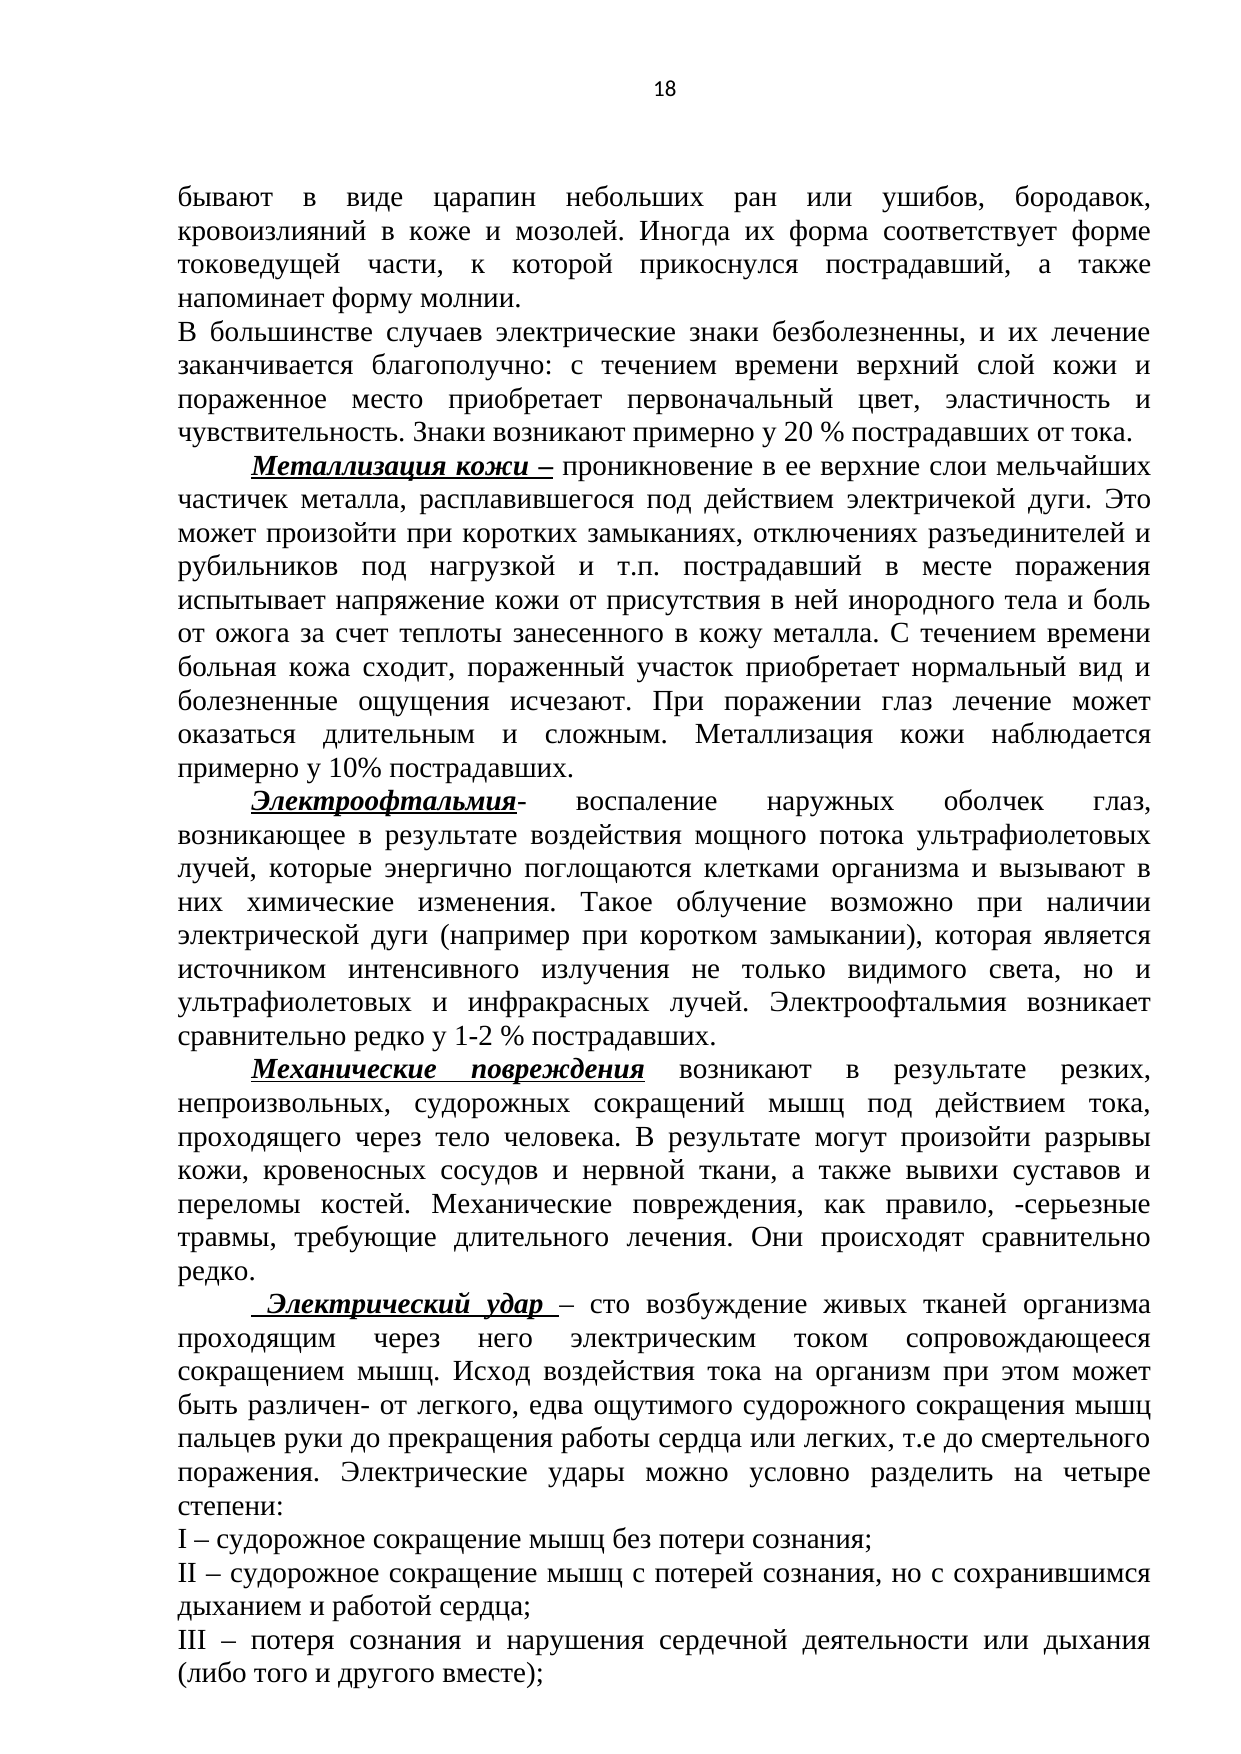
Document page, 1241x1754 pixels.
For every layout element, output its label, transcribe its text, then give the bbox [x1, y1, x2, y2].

text В большинстве случаев электрические знаки безболезненны, и их лечение заканчивается благополучно: с течением времени верхний слой кожи и пораженное место приобретает первоначальный цвет, эластичность и чувствительность. Знаки возникают примерно у 20 % пострадавших от тока. [177, 314, 1152, 448]
text Электроофтальмия- воспаление наружных оболчек глаз, возникающее в результате воздействия мощного потока ультрафиолетовых лучей, которые энергично поглощаются клетками организма и вызывают в них химические изменения. Такое облучение возможно при наличии электрической дуги (например при коротком замыкании), которая является источником интенсивного излучения не только видимого света, но и ультрафиолетовых и инфракрасных лучей. Электроофтальмия возникает сравнительно редко у 1-2 % пострадавших. [177, 783, 1152, 1052]
text Механические повреждения возникают в результате резких, непроизвольных, судорожных сокращений мышц под действием тока, проходящего через тело человека. В результате могут произойти разрывы кожи, кровеносных сосудов и нервной ткани, а также вывихи суставов и переломы костей. Механические повреждения, как правило, -серьезные травмы, требующие длительного лечения. Они происходят сравнительно редко. [177, 1052, 1152, 1286]
text Металлизация кожи – проникновение в ее верхние слои мельчайших частичек металла, расплавившегося под действием электричекой дуги. Это может произойти при коротких замыканиях, отключениях разъединителей и рубильников под нагрузкой и т.п. пострадавший в месте поражения испытывает напряжение кожи от присутствия в ней инородного тела и боль от ожога за счет теплоты занесенного в кожу металла. С течением времени больная кожа сходит, пораженный участок приобретает нормальный вид и болезненные ощущения исчезают. При поражении глаз лечение может оказаться длительным и сложным. Металлизация кожи наблюдается примерно у 10% пострадавших. [177, 448, 1152, 783]
text III – потеря сознания и нарушения сердечной деятельности или дыхания (либо того и другого вместе); [177, 1622, 1152, 1689]
text Электрический удар – сто возбуждение живых тканей организма проходящим через него электрическим током сопровождающееся сокращением мышц. Исход воздействия тока на организм при этом может быть различен- от легкого, едва ощутимого судорожного сокращения мышц пальцев руки до прекращения работы сердца или легких, т.е до смертельного поражения. Электрические удары можно условно разделить на четыре степени: [177, 1286, 1152, 1521]
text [177, 179, 1152, 314]
text II – судорожное сокращение мышц с потерей сознания, но с сохранившимся дыханием и работой сердца; [177, 1555, 1152, 1622]
text I – судорожное сокращение мышц без потери сознания; [177, 1521, 1152, 1555]
